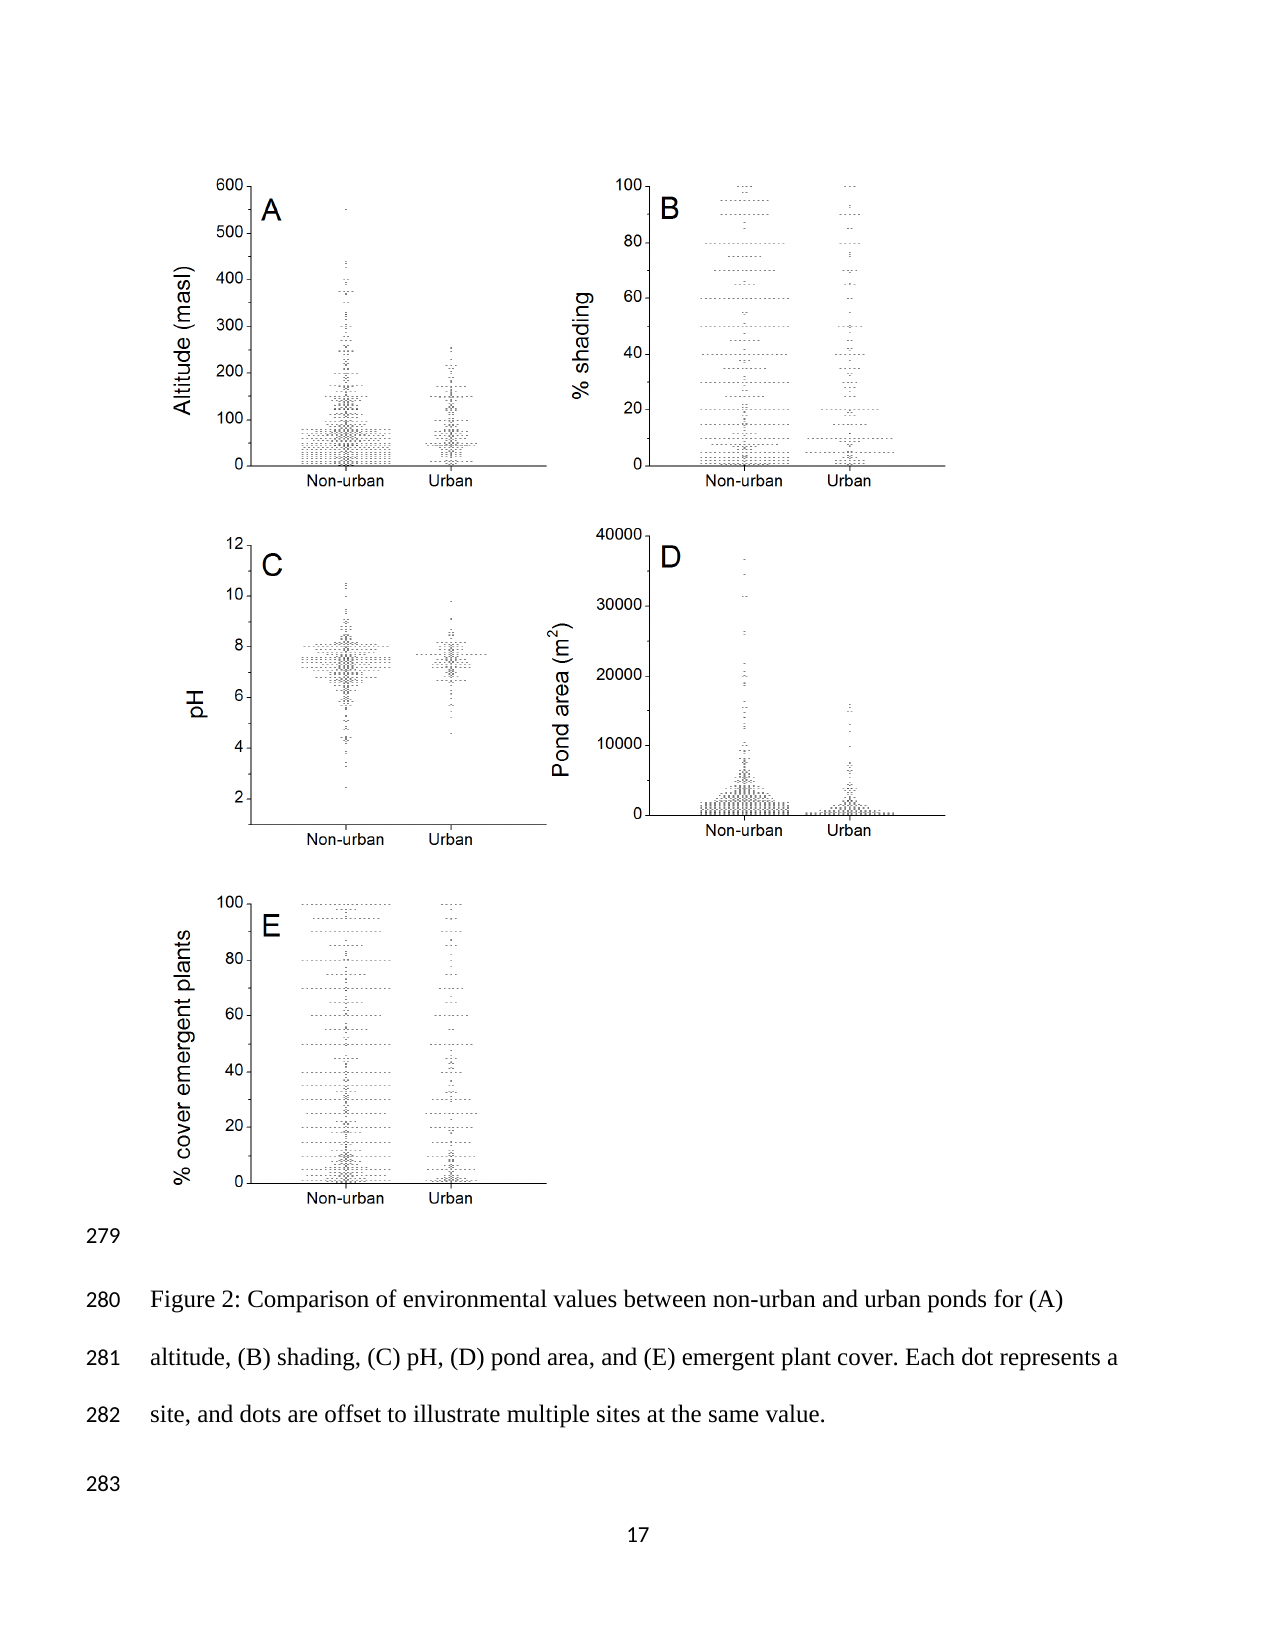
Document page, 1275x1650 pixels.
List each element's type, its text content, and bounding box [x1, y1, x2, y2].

text Figure 2: Comparison of environmental values between non-urban and urban ponds for (A) altitude, (B) shading, (C) pH, (D) pond area, and (E) emergent plant cover. Each dot represents a site, and dots are offset to illustrate multiple sites at the same value. [150, 1284, 1125, 1428]
picture [150, 150, 976, 1244]
